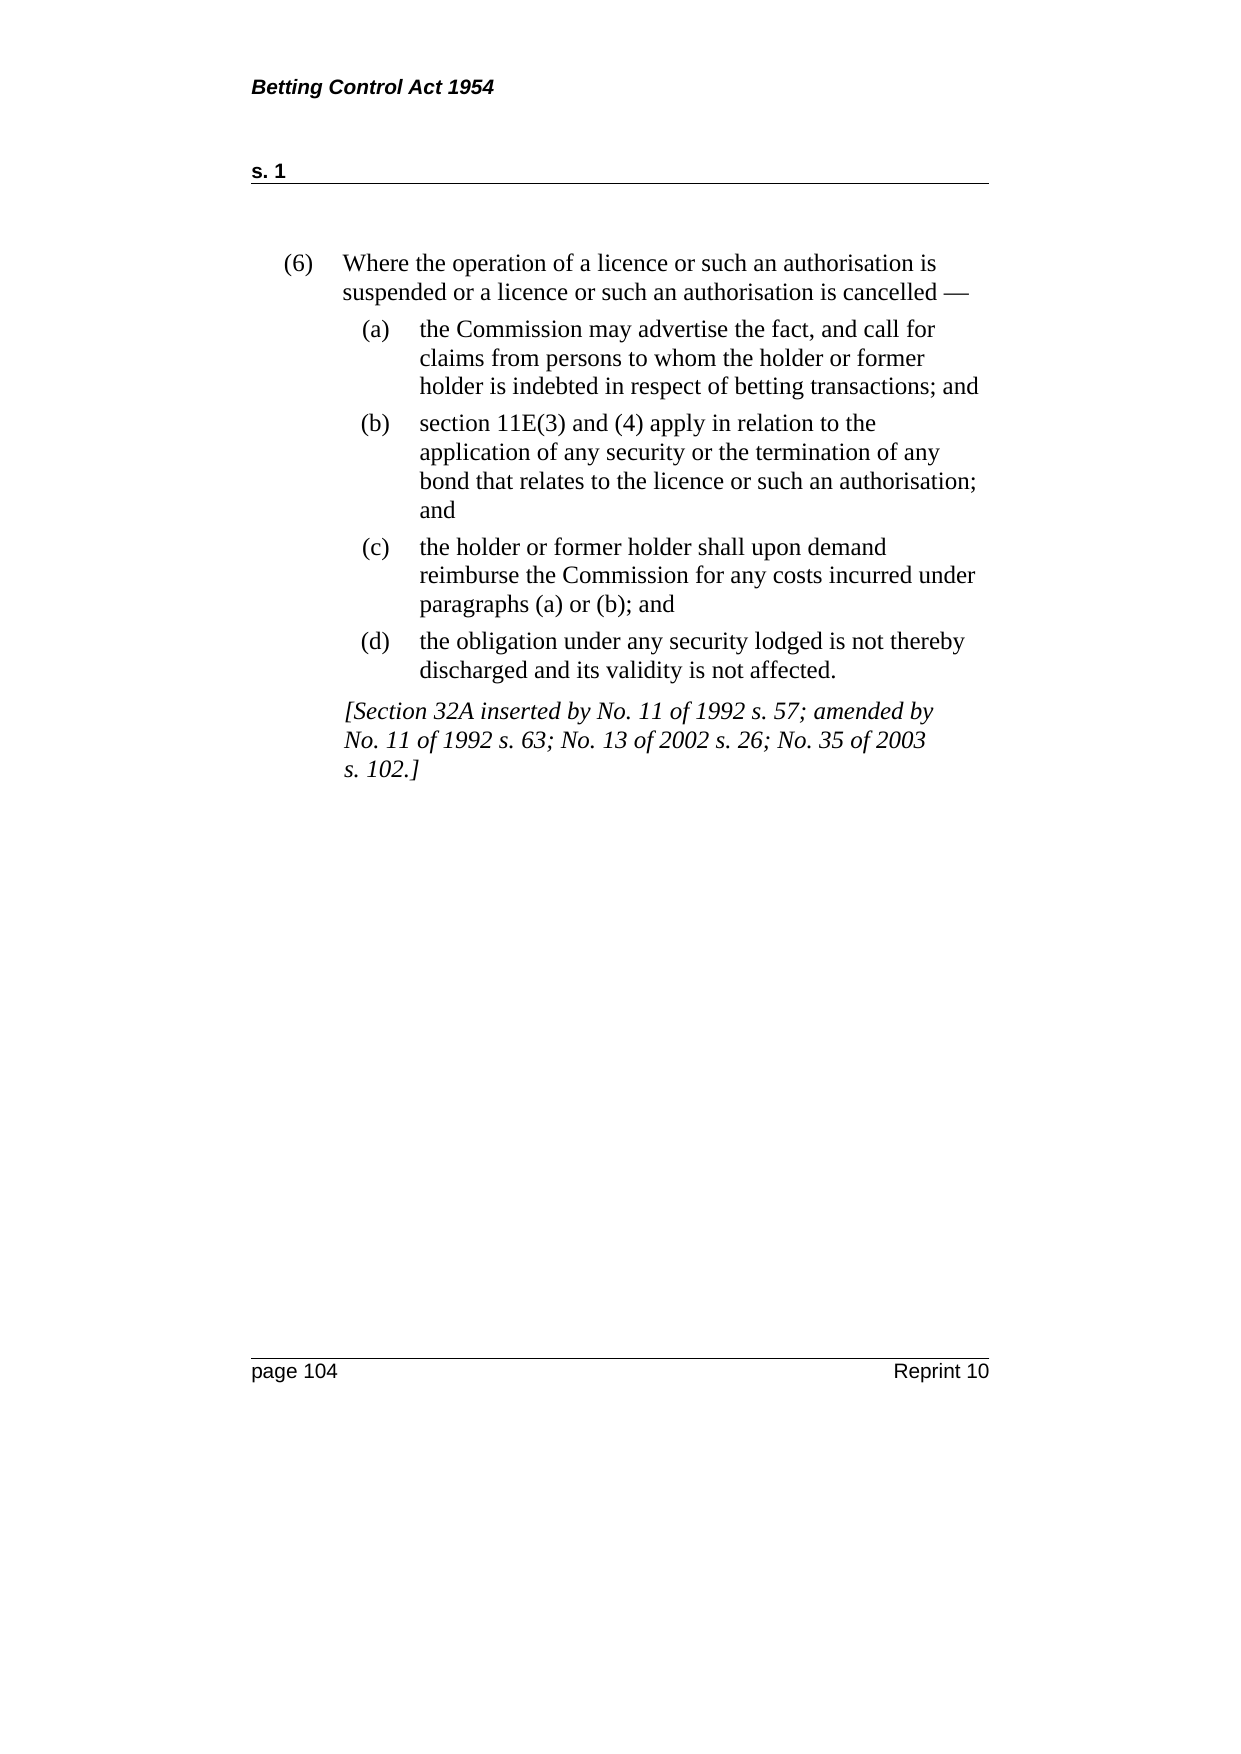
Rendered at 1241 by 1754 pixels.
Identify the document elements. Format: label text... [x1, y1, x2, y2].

text (a) the Commission may advertise the fact, and call for claims from persons to whom the holder or former holder is indebted in respect of betting transactions; and [251, 314, 989, 400]
text (c) the holder or former holder shall upon demand reimburse the Commission for any costs incurred under paragraphs (a) or (b); and [251, 532, 989, 618]
text [Section 32A inserted by No. 11 of 1992 s. 57; amended by No. 11 of 1992 s. 63; No. 13 of 2002 s. 26; No. 35 of 2003 s. 102.] [251, 696, 989, 783]
text (b) section 11E(3) and (4) apply in relation to the application of any security or the termination of any bond that relates to the licence or such an authorisation; and [251, 408, 989, 523]
text (d) the obligation under any security lodged is not thereby discharged and its validity is not affected. [251, 626, 989, 684]
text (6) Where the operation of a licence or such an authorisation is suspended or a licence or such an authorisation is cancelled — [251, 248, 989, 306]
